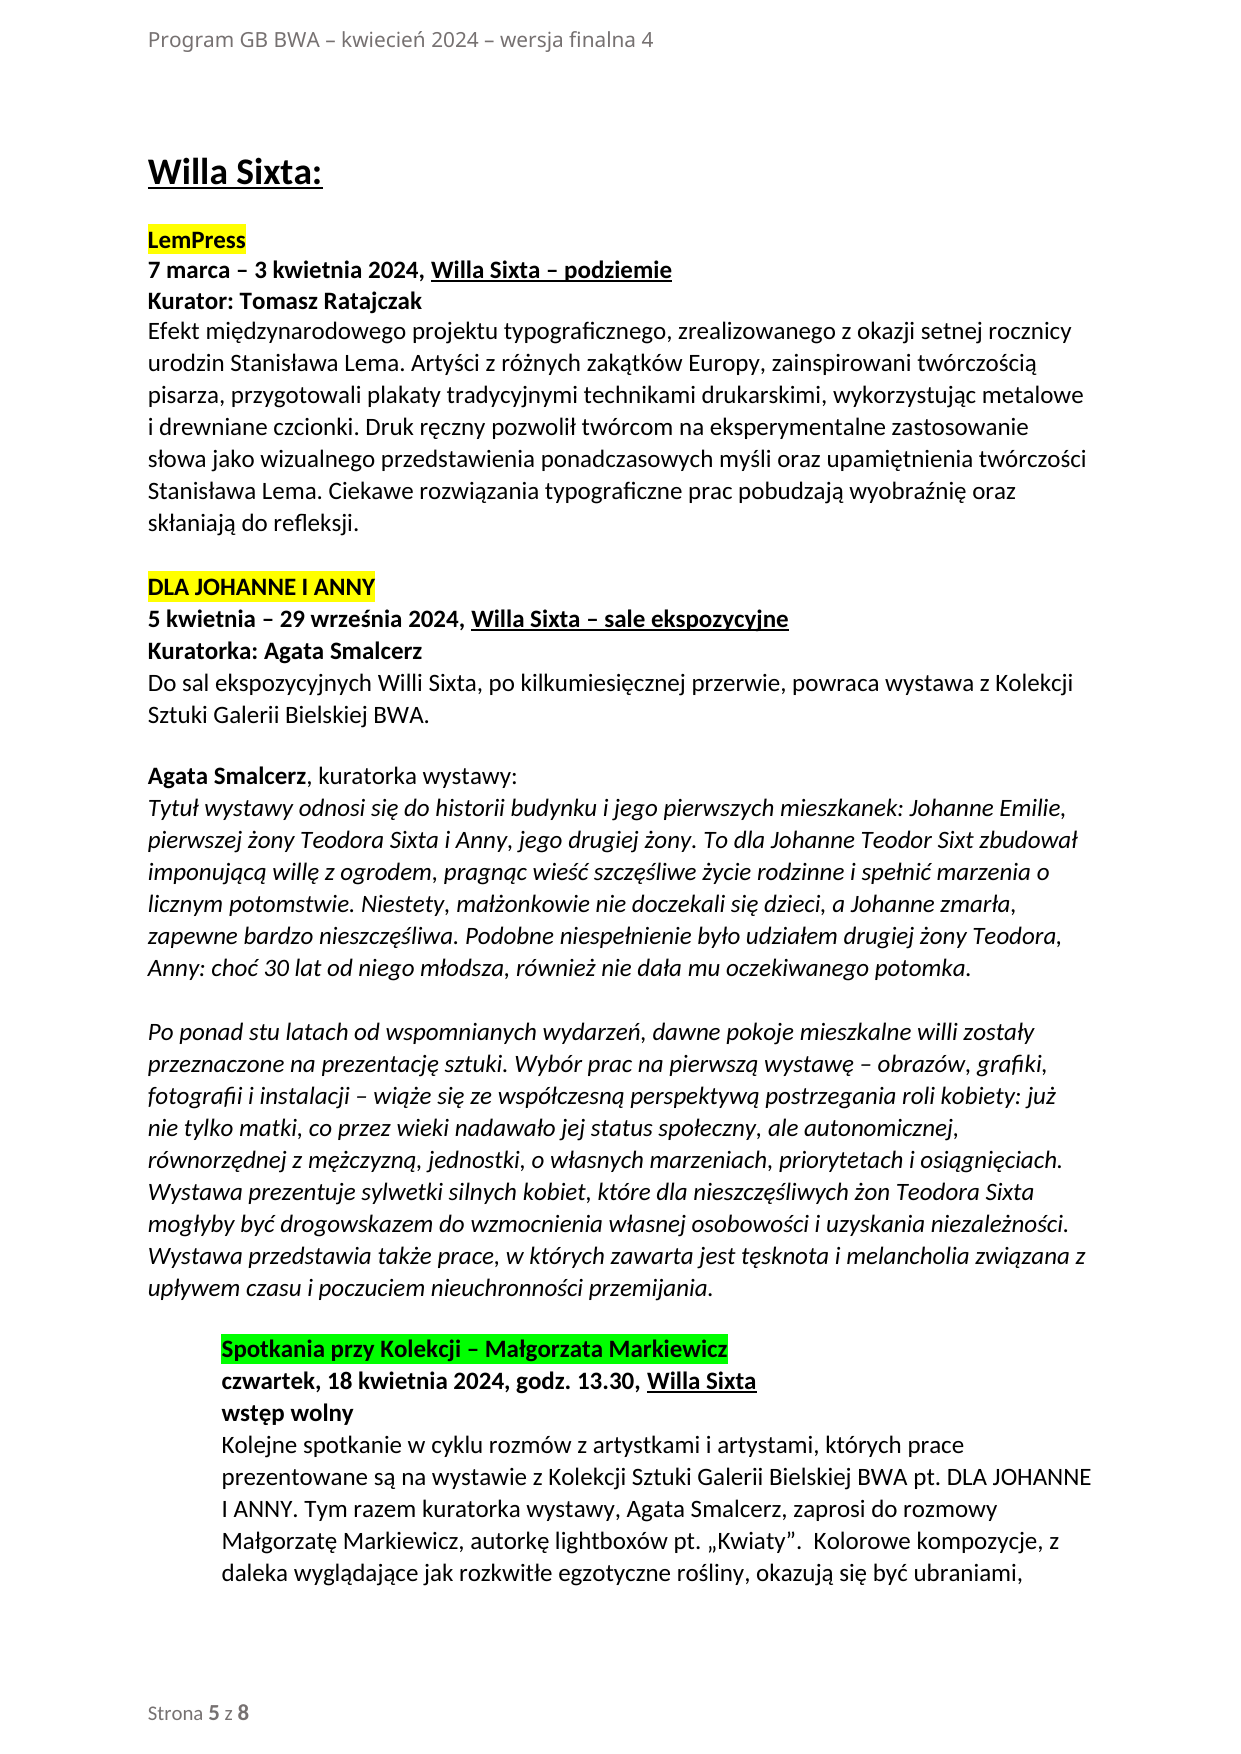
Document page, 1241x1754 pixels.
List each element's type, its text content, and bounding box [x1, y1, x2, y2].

text Willa Sixta: [148, 148, 1093, 193]
text Agata Smalcerz, kuratorka wystawy: Tytuł wystawy odnosi się do historii budynku i jego pierwszych mieszkanek: Johanne Emilie, pierwszej żony Teodora Sixta i Anny, jego drugiej żony. To dla Johanne Teodor Sixt zbudował imponującą willę z ogrodem, pragnąc wieść szczęśliwe życie rodzinne i spełnić marzenia o licznym potomstwie. Niestety, małżonkowie nie doczekali się dzieci, a Johanne zmarła, zapewne bardzo nieszczęśliwa. Podobne niespełnienie było udziałem drugiej żony Teodora, Anny: choć 30 lat od niego młodsza, również nie dała mu oczekiwanego potomka. [148, 761, 1093, 983]
text DLA JOHANNE I ANNY 5 kwietnia – 29 września 2024, Willa Sixta – sale ekspozycyjne Kuratorka: Agata Smalcerz Do sal ekspozycyjnych Willi Sixta, po kilkumiesięcznej przerwie, powraca wystawa z Kolekcji Sztuki Galerii Bielskiej BWA. [148, 571, 1093, 759]
text Po ponad stu latach od wspomnianych wydarzeń, dawne pokoje mieszkalne willi zostały przeznaczone na prezentację sztuki. Wybór prac na pierwszą wystawę – obrazów, grafiki, fotografii i instalacji – wiąże się ze współczesną perspektywą postrzegania roli kobiety: już nie tylko matki, co przez wieki nadawało jej status społeczny, ale autonomicznej, równorzędnej z mężczyzną, jednostki, o własnych marzeniach, priorytetach i osiągnięciach. Wystawa prezentuje sylwetki silnych kobiet, które dla nieszczęśliwych żon Teodora Sixta mogłyby być drogowskazem do wzmocnienia własnej osobowości i uzyskania niezależności. Wystawa przedstawia także prace, w których zawarta jest tęsknota i melancholia związana z upływem czasu i poczuciem nieuchronności przemijania. [148, 1016, 1093, 1332]
text Efekt międzynarodowego projektu typograficznego, zrealizowanego z okazji setnej rocznicy urodzin Stanisława Lema. Artyści z różnych zakątków Europy, zainspirowani twórczością pisarza, przygotowali plakaty tradycyjnymi technikami drukarskimi, wykorzystując metalowe i drewniane czcionki. Druk ręczny pozwolił twórcom na eksperymentalne zastosowanie słowa jako wizualnego przedstawienia ponadczasowych myśli oraz upamiętnienia twórczości Stanisława Lema. Ciekawe rozwiązania typograficzne prac pobudzają wyobraźnię oraz skłaniają do refleksji. [148, 316, 1093, 538]
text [221, 1333, 1093, 1588]
text LemPress 7 marca – 3 kwietnia 2024, Willa Sixta – podziemie Kurator: Tomasz Ratajczak [148, 224, 1093, 316]
